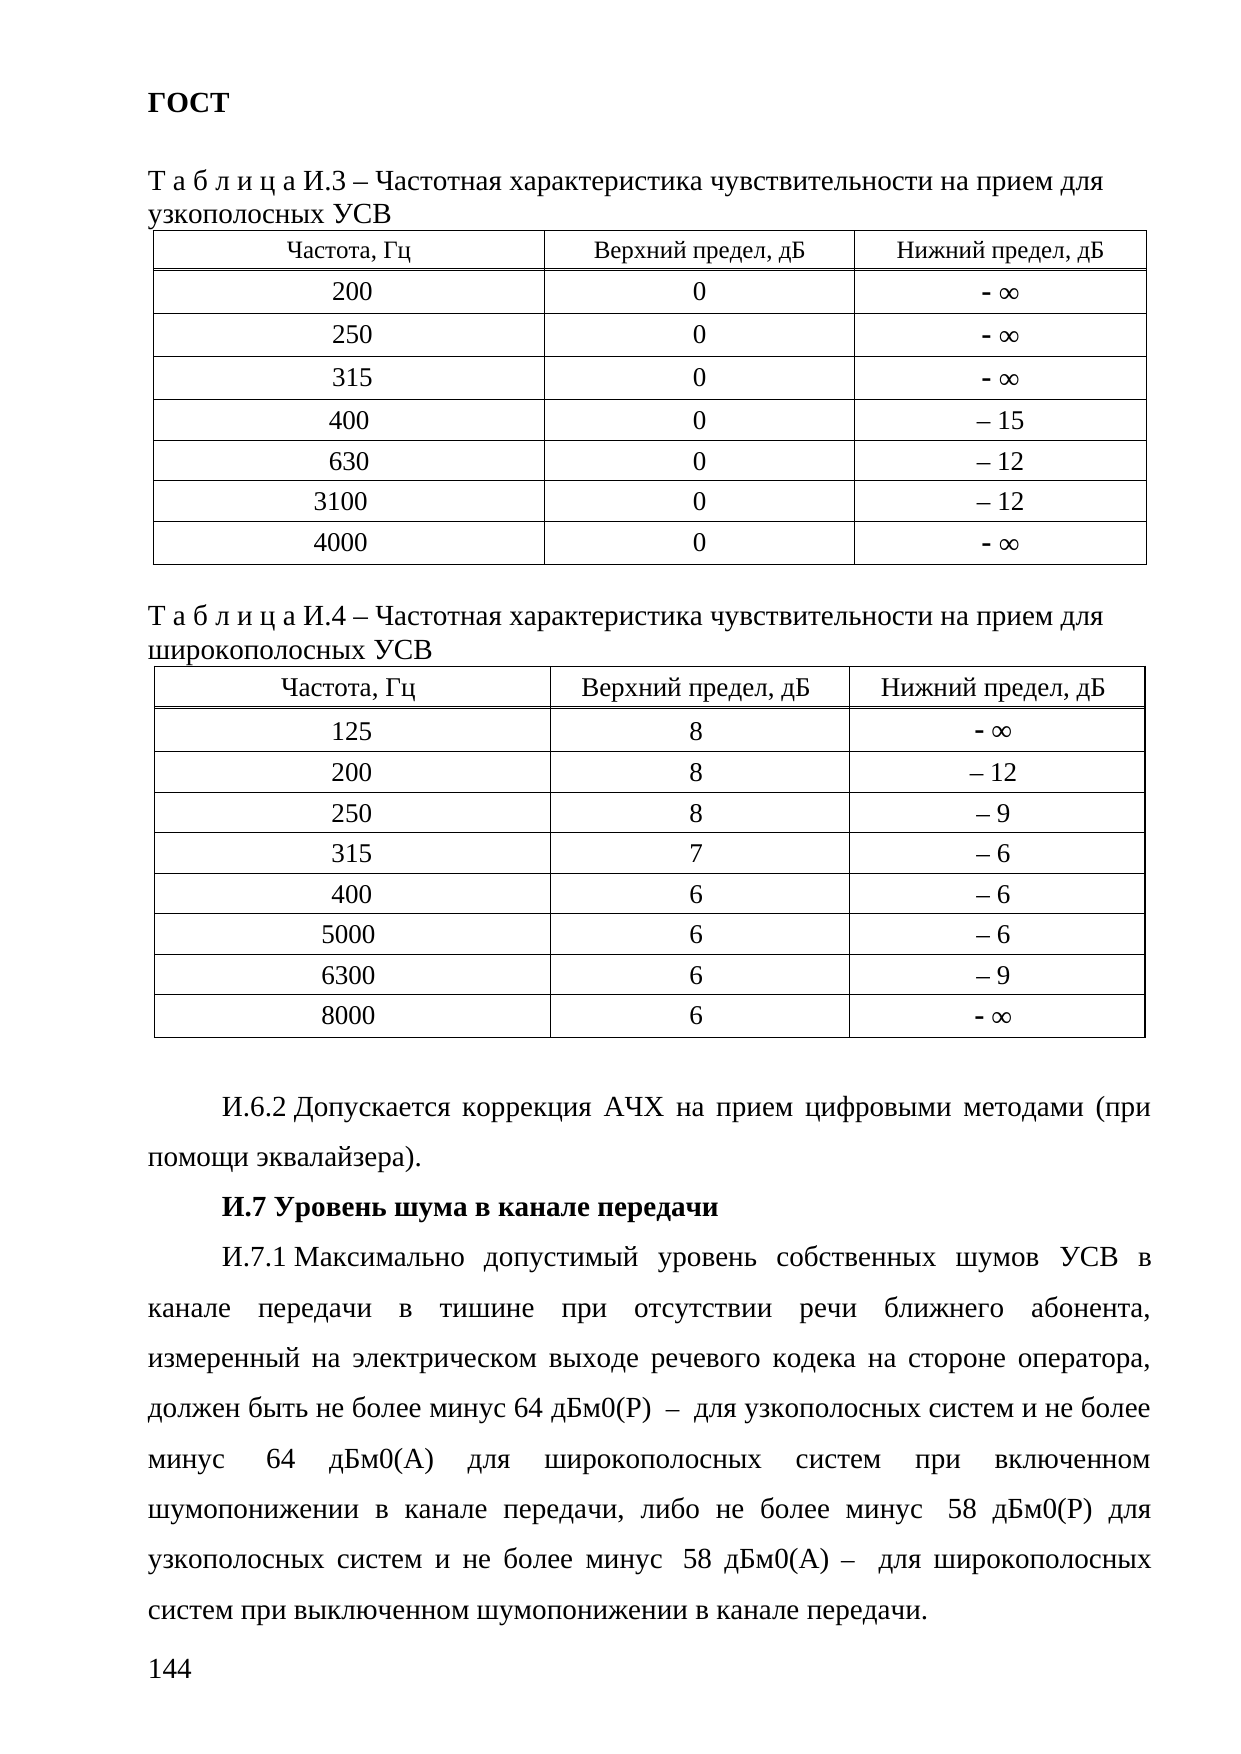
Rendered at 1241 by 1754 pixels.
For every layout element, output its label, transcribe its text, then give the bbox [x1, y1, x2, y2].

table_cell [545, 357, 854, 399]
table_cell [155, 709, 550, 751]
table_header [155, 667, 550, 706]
text И.7.1 Максимально допустимый уровень собственных шумов УСВ в канале передачи в тишине при отсутствии речи ближнего абонента, измеренный на электрическом выходе речевого кодека на стороне оператора, должен быть не более минус 64 дБм0(P) – для узкополосных систем и не более минус 64 дБм0(А) для широкополосных систем при включенном шумопонижении в канале передачи, либо не более минус 58 дБм0(P) для узкополосных систем и не более минус 58 дБм0(А) – для широкополосных систем при выключенном шумопонижении в канале передачи. [148, 1239, 1152, 1625]
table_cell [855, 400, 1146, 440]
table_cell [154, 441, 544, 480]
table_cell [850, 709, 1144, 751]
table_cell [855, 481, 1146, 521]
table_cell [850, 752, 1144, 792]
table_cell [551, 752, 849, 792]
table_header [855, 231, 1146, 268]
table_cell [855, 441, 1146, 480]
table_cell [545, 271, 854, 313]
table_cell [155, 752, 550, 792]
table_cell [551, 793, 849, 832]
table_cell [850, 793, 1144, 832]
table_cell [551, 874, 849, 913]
text И.7 Уровень шума в канале передачи [148, 1189, 1152, 1223]
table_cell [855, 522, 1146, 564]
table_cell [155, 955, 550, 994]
text Т а б л и ц а И.3 – Частотная характеристика чувствительности на прием для узкополосных УСВ [148, 163, 1152, 230]
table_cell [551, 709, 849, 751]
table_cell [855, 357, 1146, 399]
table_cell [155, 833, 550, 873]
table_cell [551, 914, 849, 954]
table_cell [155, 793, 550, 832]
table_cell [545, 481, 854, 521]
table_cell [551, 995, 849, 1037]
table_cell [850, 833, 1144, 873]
text И.6.2 Допускается коррекция АЧХ на прием цифровыми методами (при помощи эквалайзера). [148, 1089, 1152, 1172]
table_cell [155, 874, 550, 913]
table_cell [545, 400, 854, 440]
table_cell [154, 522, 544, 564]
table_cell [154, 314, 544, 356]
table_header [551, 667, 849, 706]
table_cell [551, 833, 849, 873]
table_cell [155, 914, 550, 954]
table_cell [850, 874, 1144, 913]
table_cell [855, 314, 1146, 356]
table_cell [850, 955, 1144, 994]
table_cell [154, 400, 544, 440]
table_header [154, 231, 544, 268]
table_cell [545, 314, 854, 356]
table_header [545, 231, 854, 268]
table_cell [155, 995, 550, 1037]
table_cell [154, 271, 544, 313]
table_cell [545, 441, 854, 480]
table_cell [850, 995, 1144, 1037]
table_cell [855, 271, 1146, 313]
text Т а б л и ц а И.4 – Частотная характеристика чувствительности на прием для широкополосных УСВ [148, 598, 1152, 666]
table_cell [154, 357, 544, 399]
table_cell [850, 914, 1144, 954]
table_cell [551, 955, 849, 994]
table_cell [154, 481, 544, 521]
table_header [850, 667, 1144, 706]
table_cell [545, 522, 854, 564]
